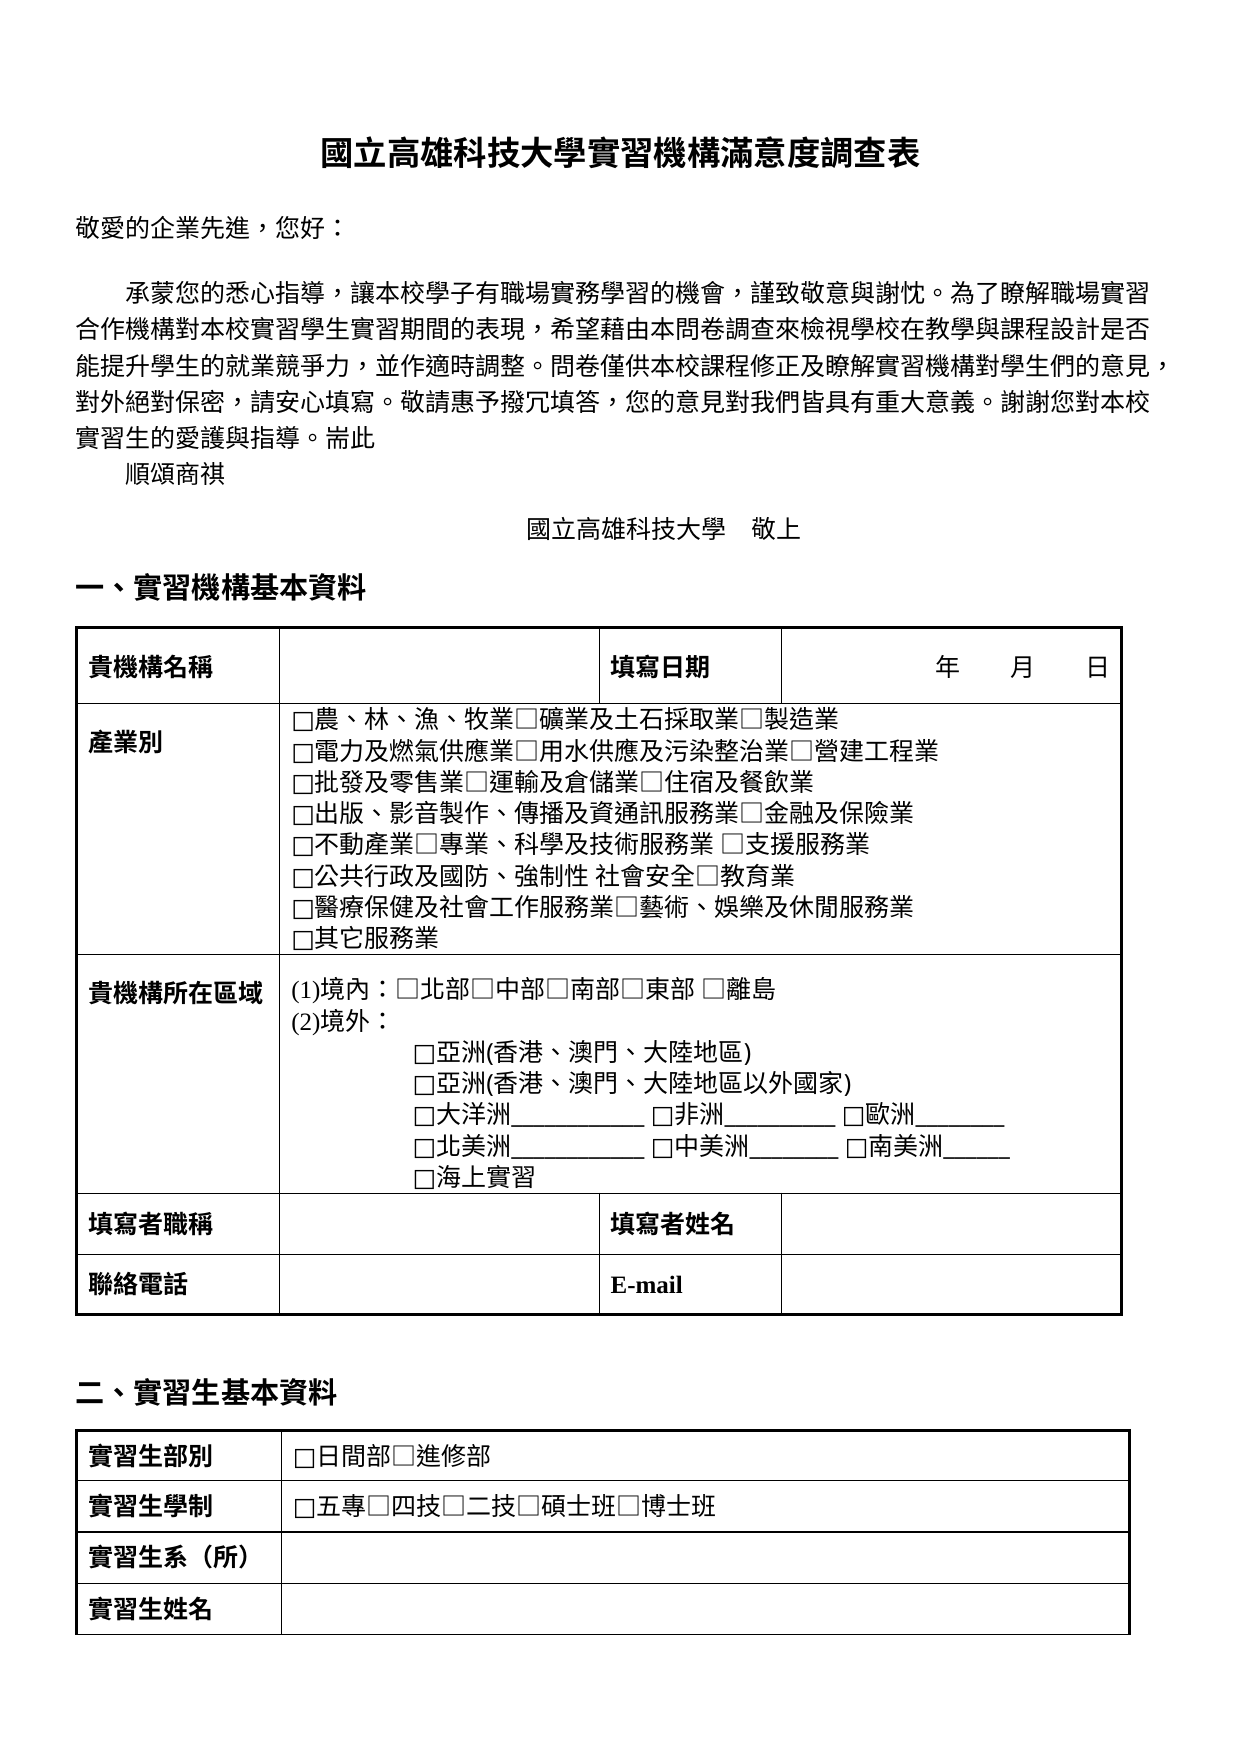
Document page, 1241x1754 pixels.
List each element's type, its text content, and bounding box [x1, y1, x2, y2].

text 國立高雄科技大學 敬上 [75, 510, 1165, 546]
table_cell 聯絡電話 [78, 1255, 279, 1313]
table_cell [782, 1255, 1120, 1313]
table_cell [280, 1255, 599, 1313]
text 順頌商祺 [75, 455, 1165, 491]
table_cell E-mail [600, 1255, 781, 1313]
text 一、實習機構基本資料 [75, 565, 1165, 607]
table_header [280, 629, 599, 703]
table_header 實習生部別 [78, 1432, 281, 1480]
text 二、實習生基本資料 [75, 1354, 1165, 1429]
table_cell [282, 1584, 1128, 1634]
table_cell □農、林、漁、牧業□礦業及土石採取業□製造業 □電力及燃氣供應業□用水供應及污染整治業□營建工程業 □批發及零售業□運輸及倉儲業□住宿及餐飲業 □出版、影音製作、傳播及資通訊服務業□金融及保險業 □不動產業□專業、科學及技術服務業 □支援服務業 □公共行政及國防、強制性 社會安全□教育業 □醫療保健及社會工作服務業□藝術、娛樂及休閒服務業 □其它服務業 [280, 704, 1120, 954]
text 國立高雄科技大學實習機構滿意度調查表 [75, 127, 1165, 175]
table_header 填寫日期 [600, 629, 781, 703]
table_header □日間部□進修部 [282, 1432, 1128, 1480]
text 敬愛的企業先進，您好： [75, 209, 1165, 245]
table_cell 填寫者姓名 [600, 1194, 781, 1254]
table_cell [280, 1194, 599, 1254]
table_cell 實習生姓名 [78, 1584, 281, 1634]
table_cell [282, 1533, 1128, 1583]
text 承蒙您的悉心指導，讓本校學子有職場實務學習的機會，謹致敬意與謝忱。為了瞭解職場實習合作機構對本校實習學生實習期間的表現，希望藉由本問卷調查來檢視學校在教學與課程設計是否能提升學生的就業競爭力，並作適時調整。問卷僅供本校課程修正及瞭解實習機構對學生們的意見，對外絕對保密，請安心填寫。敬請惠予撥冗填答，您的意見對我們皆具有重大意義。謝謝您對本校實習生的愛護與指導。耑此 [75, 274, 1165, 455]
table_cell 實習生系（所） [78, 1533, 281, 1583]
table_cell 產業別 [78, 704, 279, 954]
table_cell (1)境內：□北部□中部□南部□東部 □離島 (2)境外： □亞洲(香港、澳門、大陸地區) □亞洲(香港、澳門、大陸地區以外國家) □大洋洲____________ □非洲__________ □歐洲________ □北美洲____________ □中美洲________ □南美洲______ □海上實習 [280, 955, 1120, 1192]
table_header 年 月 日 [782, 629, 1120, 703]
table_header 貴機構名稱 [78, 629, 279, 703]
table_cell [782, 1194, 1120, 1254]
table_cell 貴機構所在區域 [78, 955, 279, 1192]
table_cell 實習生學制 [78, 1481, 281, 1531]
table_cell □五專□四技□二技□碩士班□博士班 [282, 1481, 1128, 1531]
table_cell 填寫者職稱 [78, 1194, 279, 1254]
